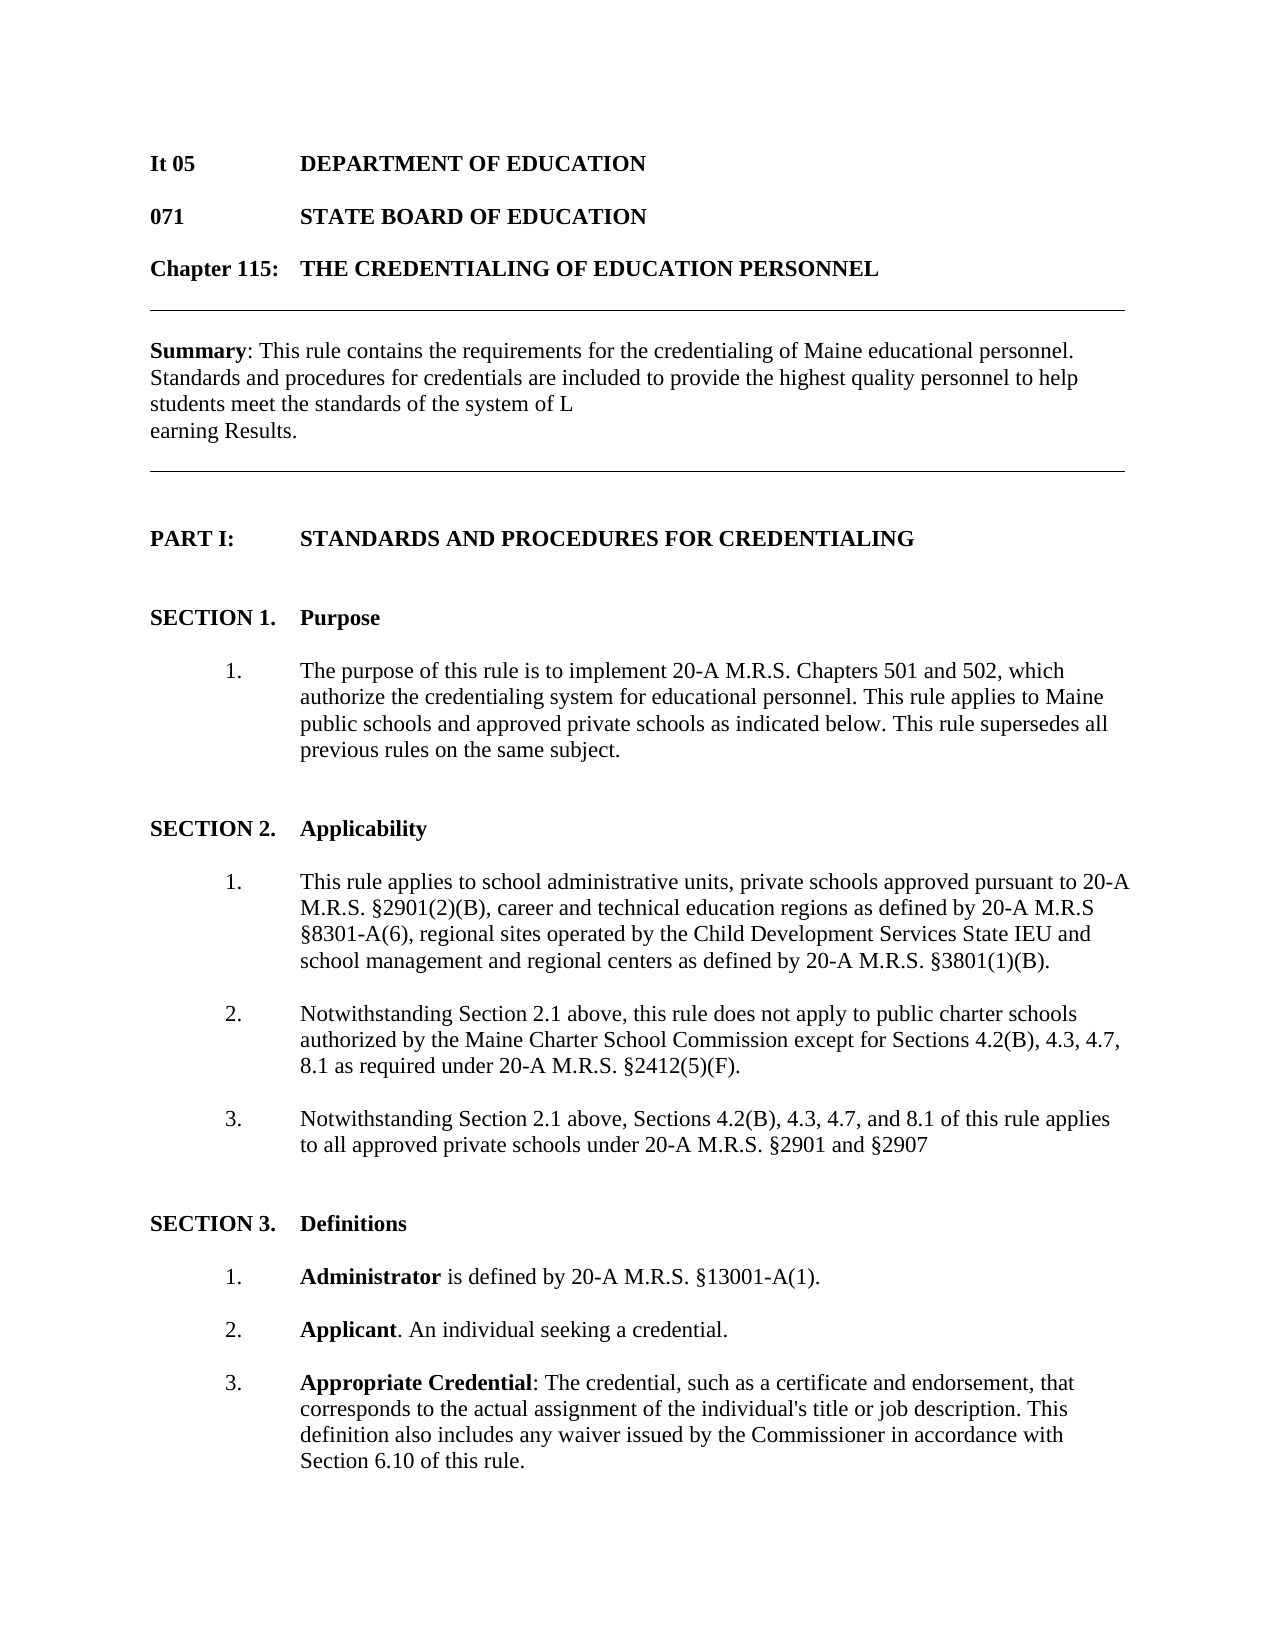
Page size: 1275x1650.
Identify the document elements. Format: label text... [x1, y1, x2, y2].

text SECTION 3. Definitions [150, 1210, 1125, 1237]
text SECTION 2. Applicability [150, 815, 1125, 841]
text 3. Notwithstanding Section 2.1 above, Sections 4.2(B), 4.3, 4.7, and 8.1 of this rule applies to all approved private schools under 20-A M.R.S. §2901 and §2907 [225, 1105, 1125, 1158]
text 2. Applicant. An individual seeking a credential. [225, 1316, 1125, 1342]
text 1. This rule applies to school administrative units, private schools approved pursuant to 20-A M.R.S. §2901(2)(B), career and technical education regions as defined by 20-A M.R.S §8301-A(6), regional sites operated by the Child Development Services State IEU and school management and regional centers as defined by 20-A M.R.S. §3801(1)(B). [225, 868, 1134, 973]
text 071 STATE BOARD OF EDUCATION [150, 203, 1125, 229]
text Chapter 115: THE CREDENTIALING OF EDUCATION PERSONNEL [150, 255, 1125, 282]
text earning Results. [150, 417, 1125, 443]
text 1. Administrator is defined by 20-A M.R.S. §13001-A(1). [225, 1263, 1125, 1289]
text It 05 DEPARTMENT OF EDUCATION [150, 150, 1125, 176]
text 3. Appropriate Credential: The credential, such as a certificate and endorsement, that corresponds to the actual assignment of the individual's title or job description. This definition also includes any waiver issued by the Commissioner in accordance with Section 6.10 of this rule. [225, 1368, 1125, 1474]
text Summary: This rule contains the requirements for the credentialing of Maine educational personnel. Standards and procedures for credentials are included to provide the highest quality personnel to help students meet the standards of the system of L [150, 338, 1125, 417]
text SECTION 1. Purpose [150, 604, 1125, 631]
text PART I: STANDARDS AND PROCEDURES FOR CREDENTIALING [150, 525, 1125, 552]
text 1. The purpose of this rule is to implement 20-A M.R.S. Chapters 501 and 502, which authorize the credentialing system for educational personnel. This rule applies to Maine public schools and approved private schools as indicated below. This rule supersedes all previous rules on the same subject. [225, 657, 1125, 762]
text 2. Notwithstanding Section 2.1 above, this rule does not apply to public charter schools authorized by the Maine Charter School Commission except for Sections 4.2(B), 4.3, 4.7, 8.1 as required under 20-A M.R.S. §2412(5)(F). [225, 999, 1125, 1079]
